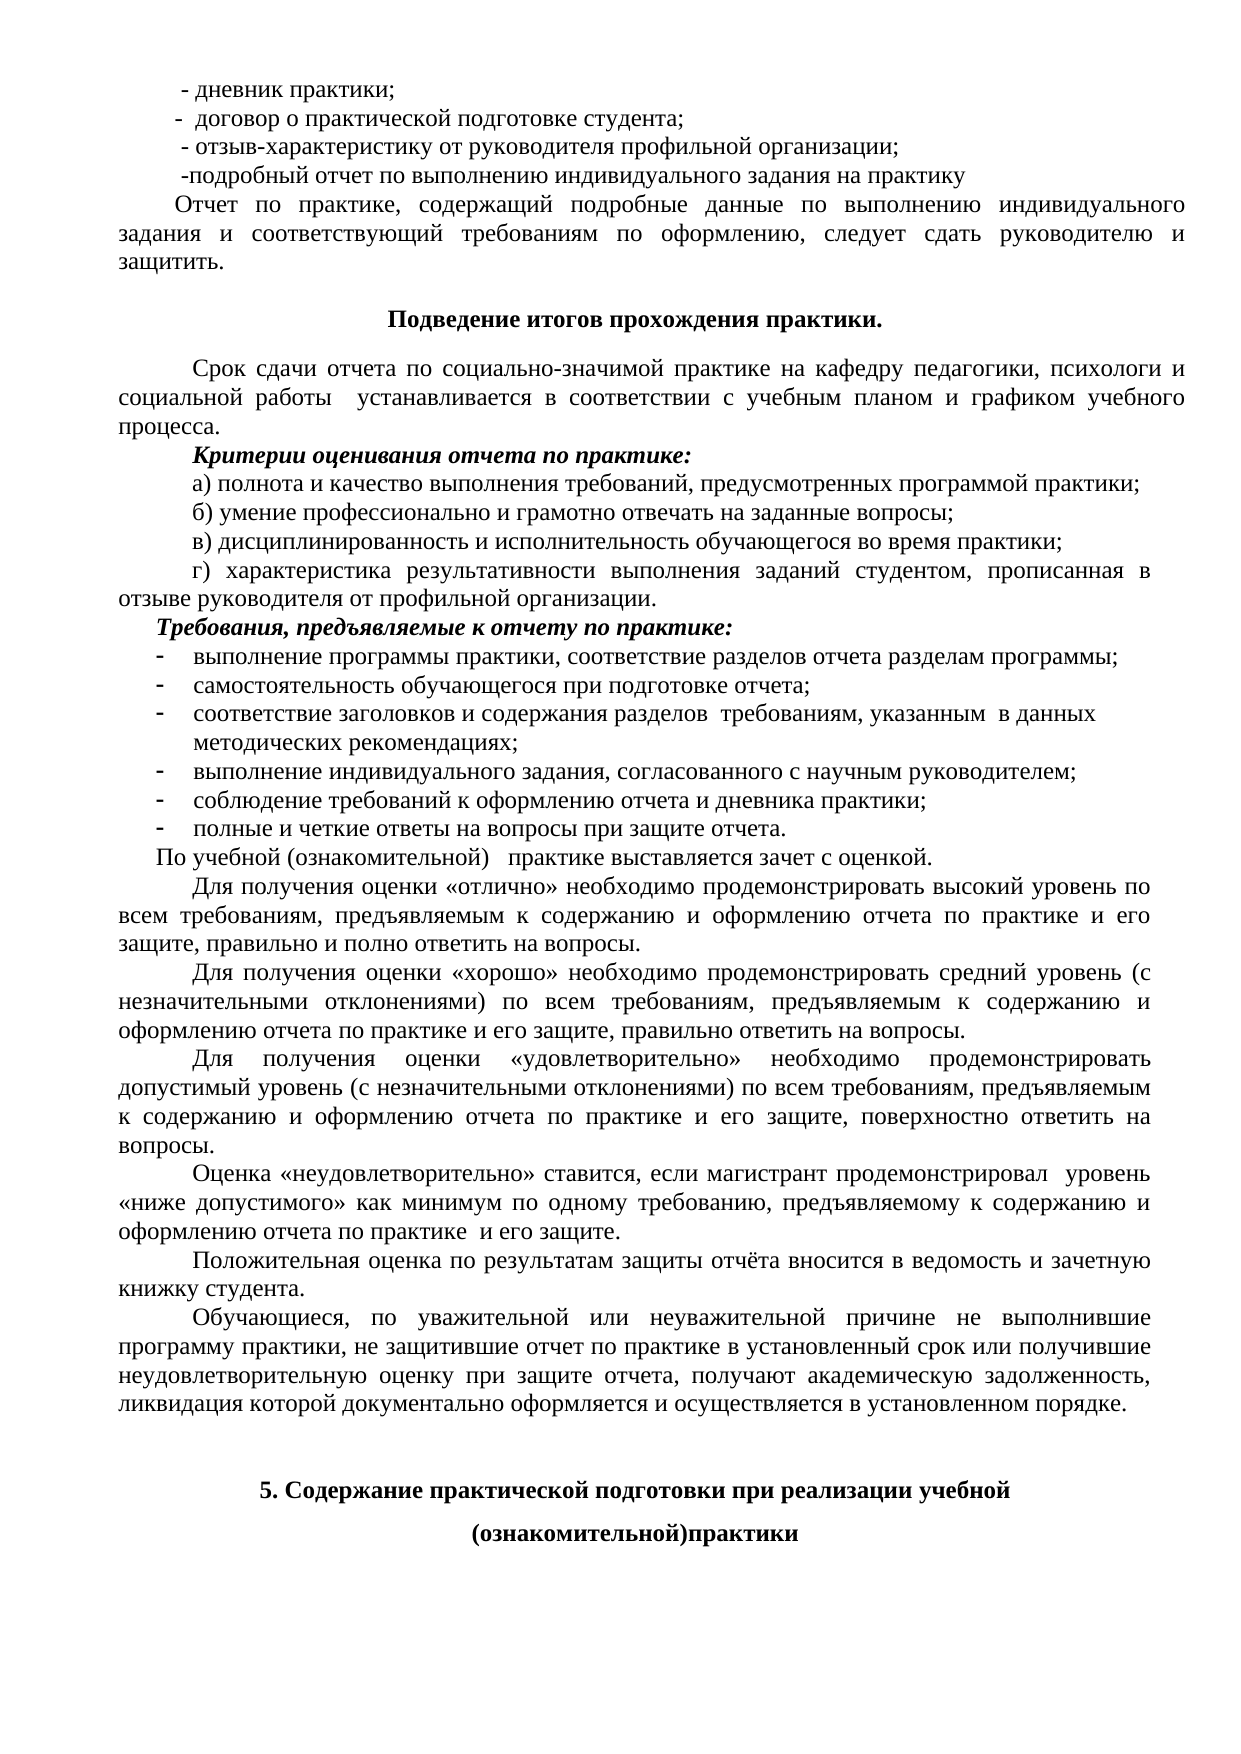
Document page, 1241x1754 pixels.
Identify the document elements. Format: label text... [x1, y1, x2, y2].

list самостоятельность обучающегося при подготовке отчета; [156, 670, 1184, 698]
list соблюдение требований к оформлению отчета и дневника практики; [156, 785, 1184, 813]
text Для получения оценки «удовлетворительно» необходимо продемонстрировать допустимый уровень (с незначительными отклонениями) по всем требованиям, предъявляемым к содержанию и оформлению отчета по практике и его защите, поверхностно ответить на вопросы. [118, 1043, 1152, 1158]
text г) характеристика результативности выполнения заданий студентом, прописанная в отзыве руководителя от профильной организации. [118, 555, 1152, 612]
text а) полнота и качество выполнения требований, предусмотренных программой практики; [118, 468, 1152, 497]
text Для получения оценки «хорошо» необходимо продемонстрировать средний уровень (с незначительными отклонениями) по всем требованиям, предъявляемым к содержанию и оформлению отчета по практике и его защите, правильно ответить на вопросы. [118, 957, 1152, 1043]
text Требования, предъявляемые к отчету по практике: [118, 612, 1152, 641]
text в) дисциплинированность и исполнительность обучающегося во время практики; [118, 526, 1152, 555]
text 5. Содержание практической подготовки при реализации учебной (ознакомительной)практики [118, 1475, 1152, 1547]
list полные и четкие ответы на вопросы при защите отчета. [156, 813, 1184, 842]
text б) умение профессионально и грамотно отвечать на заданные вопросы; [118, 497, 1152, 526]
text - отзыв-характеристику от руководителя профильной организации; [118, 131, 1152, 160]
text -подробный отчет по выполнению индивидуального задания на практику [118, 160, 1152, 189]
list выполнение индивидуального задания, согласованного с научным руководителем; [156, 756, 1184, 785]
text - договор о практической подготовке студента; [118, 103, 1152, 131]
text Оценка «неудовлетворительно» ставится, если магистрант продемонстрировал уровень «ниже допустимого» как минимум по одному требованию, предъявляемому к содержанию и оформлению отчета по практике и его защите. [118, 1158, 1152, 1245]
text Для получения оценки «отлично» необходимо продемонстрировать высокий уровень по всем требованиям, предъявляемым к содержанию и оформлению отчета по практике и его защите, правильно и полно ответить на вопросы. [118, 871, 1152, 957]
text Обучающиеся, по уважительной или неуважительной причине не выполнившие программу практики, не защитившие отчет по практике в установленный срок или получившие неудовлетворительную оценку при защите отчета, получают академическую задолженность, ликвидация которой документально оформляется и осуществляется в установленном порядке. [118, 1302, 1152, 1417]
text - дневник практики; [118, 74, 1152, 103]
text Срок сдачи отчета по социально-значимой практике на кафедру педагогики, психологи и социальной работы устанавливается в соответствии с учебным планом и графиком учебного процесса. [118, 353, 1186, 440]
text Положительная оценка по результатам защиты отчёта вносится в ведомость и зачетную книжку студента. [118, 1245, 1152, 1302]
list соответствие заголовков и содержания разделов требованиям, указанным в данных методических рекомендациях; [156, 698, 1184, 756]
text Критерии оценивания отчета по практике: [118, 440, 1186, 468]
text По учебной (ознакомительной) практике выставляется зачет с оценкой. [156, 842, 1184, 871]
text Отчет по практике, содержащий подробные данные по выполнению индивидуального задания и соответствующий требованиям по оформлению, следует сдать руководителю и защитить. [118, 189, 1186, 275]
text Подведение итогов прохождения практики. [118, 304, 1152, 333]
list выполнение программы практики, соответствие разделов отчета разделам программы; [156, 641, 1184, 670]
